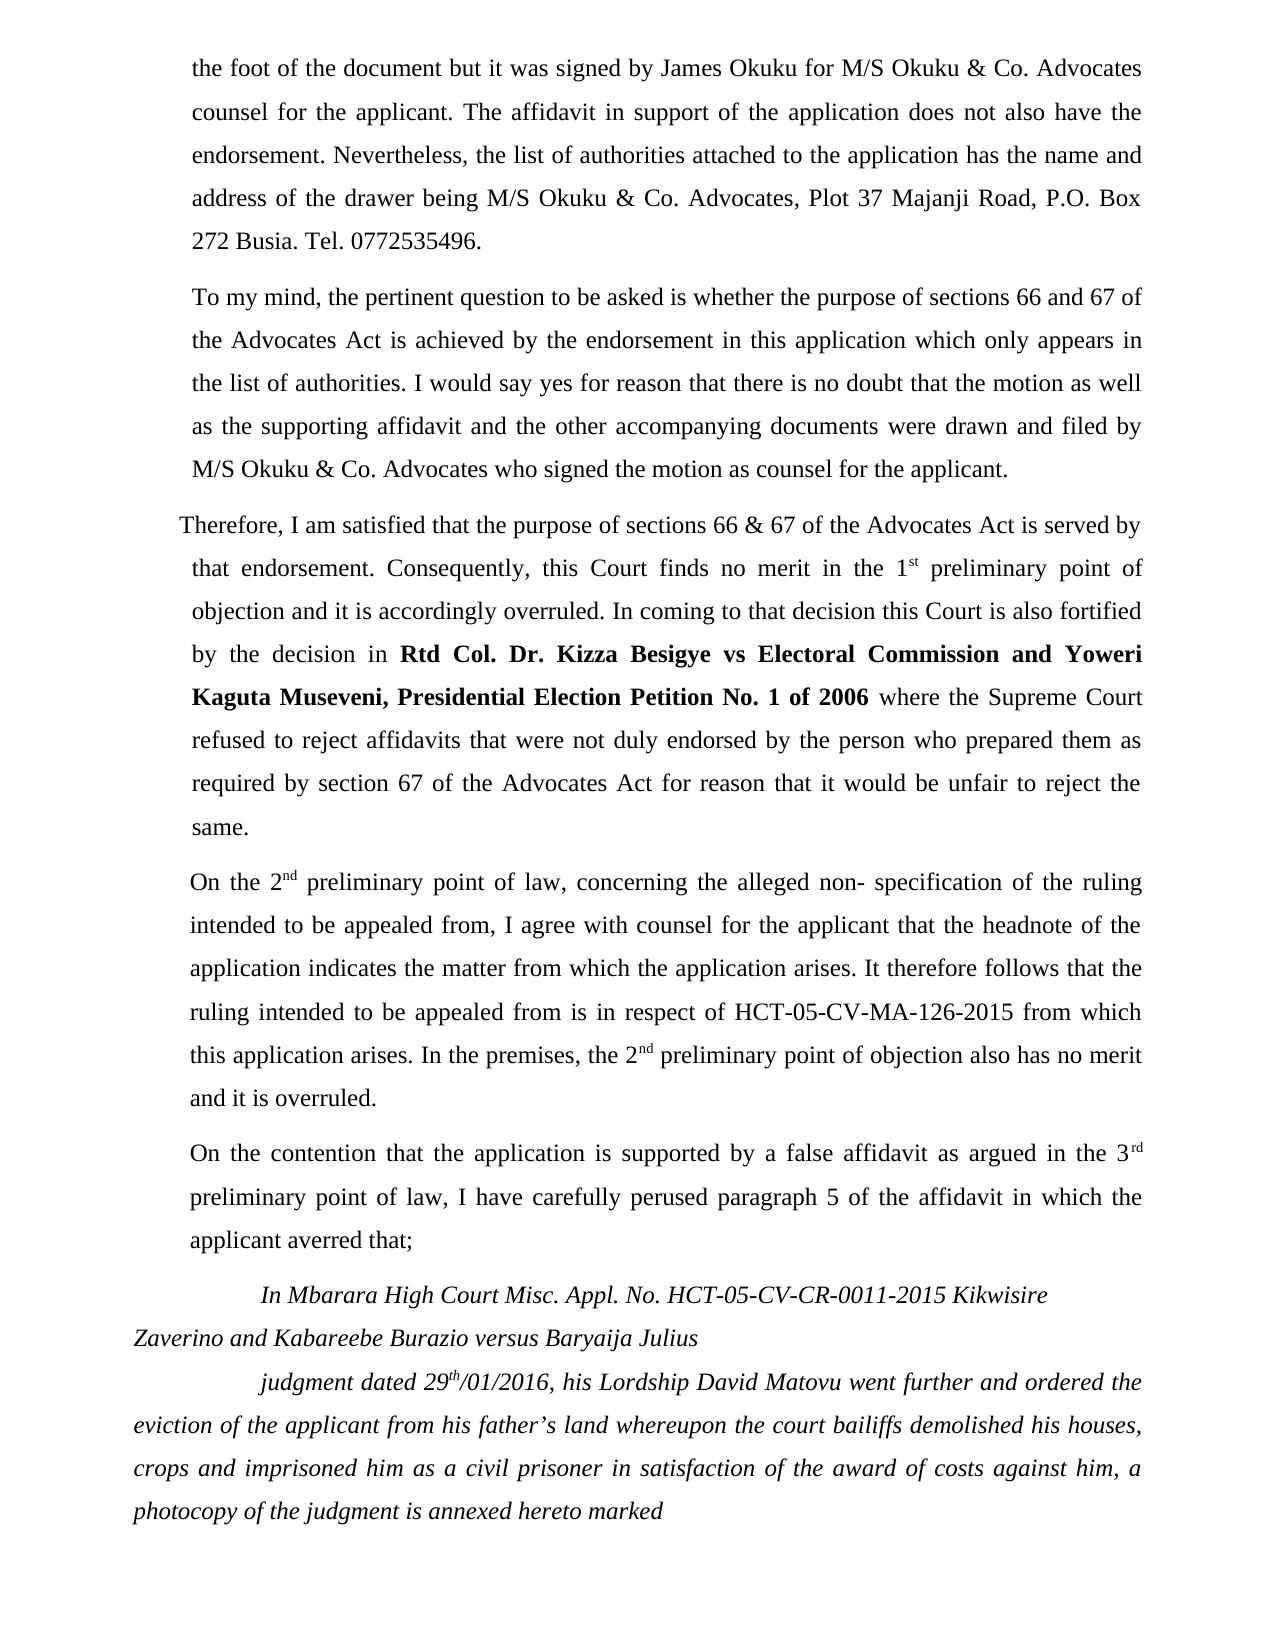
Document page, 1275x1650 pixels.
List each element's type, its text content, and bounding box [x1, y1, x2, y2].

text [192, 53, 1143, 255]
text On the 2nd preliminary point of law, concerning the alleged non- specification of the ruling intended to be appealed from, I agree with counsel for the applicant that the headnote of the application indicates the matter from which the application arises. It therefore follows that the ruling intended to be appealed from is in respect of HCT-05-CV-MA-126-2015 from which this application arises. In the premises, the 2nd preliminary point of objection also has no merit and it is overruled. [189, 867, 1143, 1112]
text On the contention that the application is supported by a false affidavit as argued in the 3rd preliminary point of law, I have carefully perused paragraph 5 of the affidavit in which the applicant averred that; [189, 1138, 1143, 1253]
text To my mind, the pertinent question to be asked is whether the purpose of sections 66 and 67 of the Advocates Act is achieved by the endorsement in this application which only appears in the list of authorities. I would say yes for reason that there is no doubt that the motion as well as the supporting affidavit and the other accompanying documents were drawn and filed by M/S Okuku & Co. Advocates who signed the motion as counsel for the applicant. [192, 282, 1143, 483]
text judgment dated 29th/01/2016, his Lordship David Matovu went further and ordered the eviction of the applicant from his father’s land whereupon the court bailiffs demolished his houses, crops and imprisoned him as a civil prisoner in satisfaction of the award of costs against him, a photocopy of the judgment is annexed hereto marked [133, 1367, 1143, 1525]
text Therefore, I am satisfied that the purpose of sections 66 & 67 of the Advocates Act is served by that endorsement. Consequently, this Court finds no merit in the 1st preliminary point of objection and it is accordingly overruled. In coming to that decision this Court is also fortified by the decision in Rtd Col. Dr. Kizza Besigye vs Electoral Commission and Yoweri Kaguta Museveni, Presidential Election Petition No. 1 of 2006 where the Supreme Court refused to reject affidavits that were not duly endorsed by the person who prepared them as required by section 67 of the Advocates Act for reason that it would be unfair to reject the same. [133, 510, 1143, 840]
text In Mbarara High Court Misc. Appl. No. HCT-05-CV-CR-0011-2015 Kikwisire Zaverino and Kabareebe Burazio versus Baryaija Julius [133, 1280, 1143, 1352]
